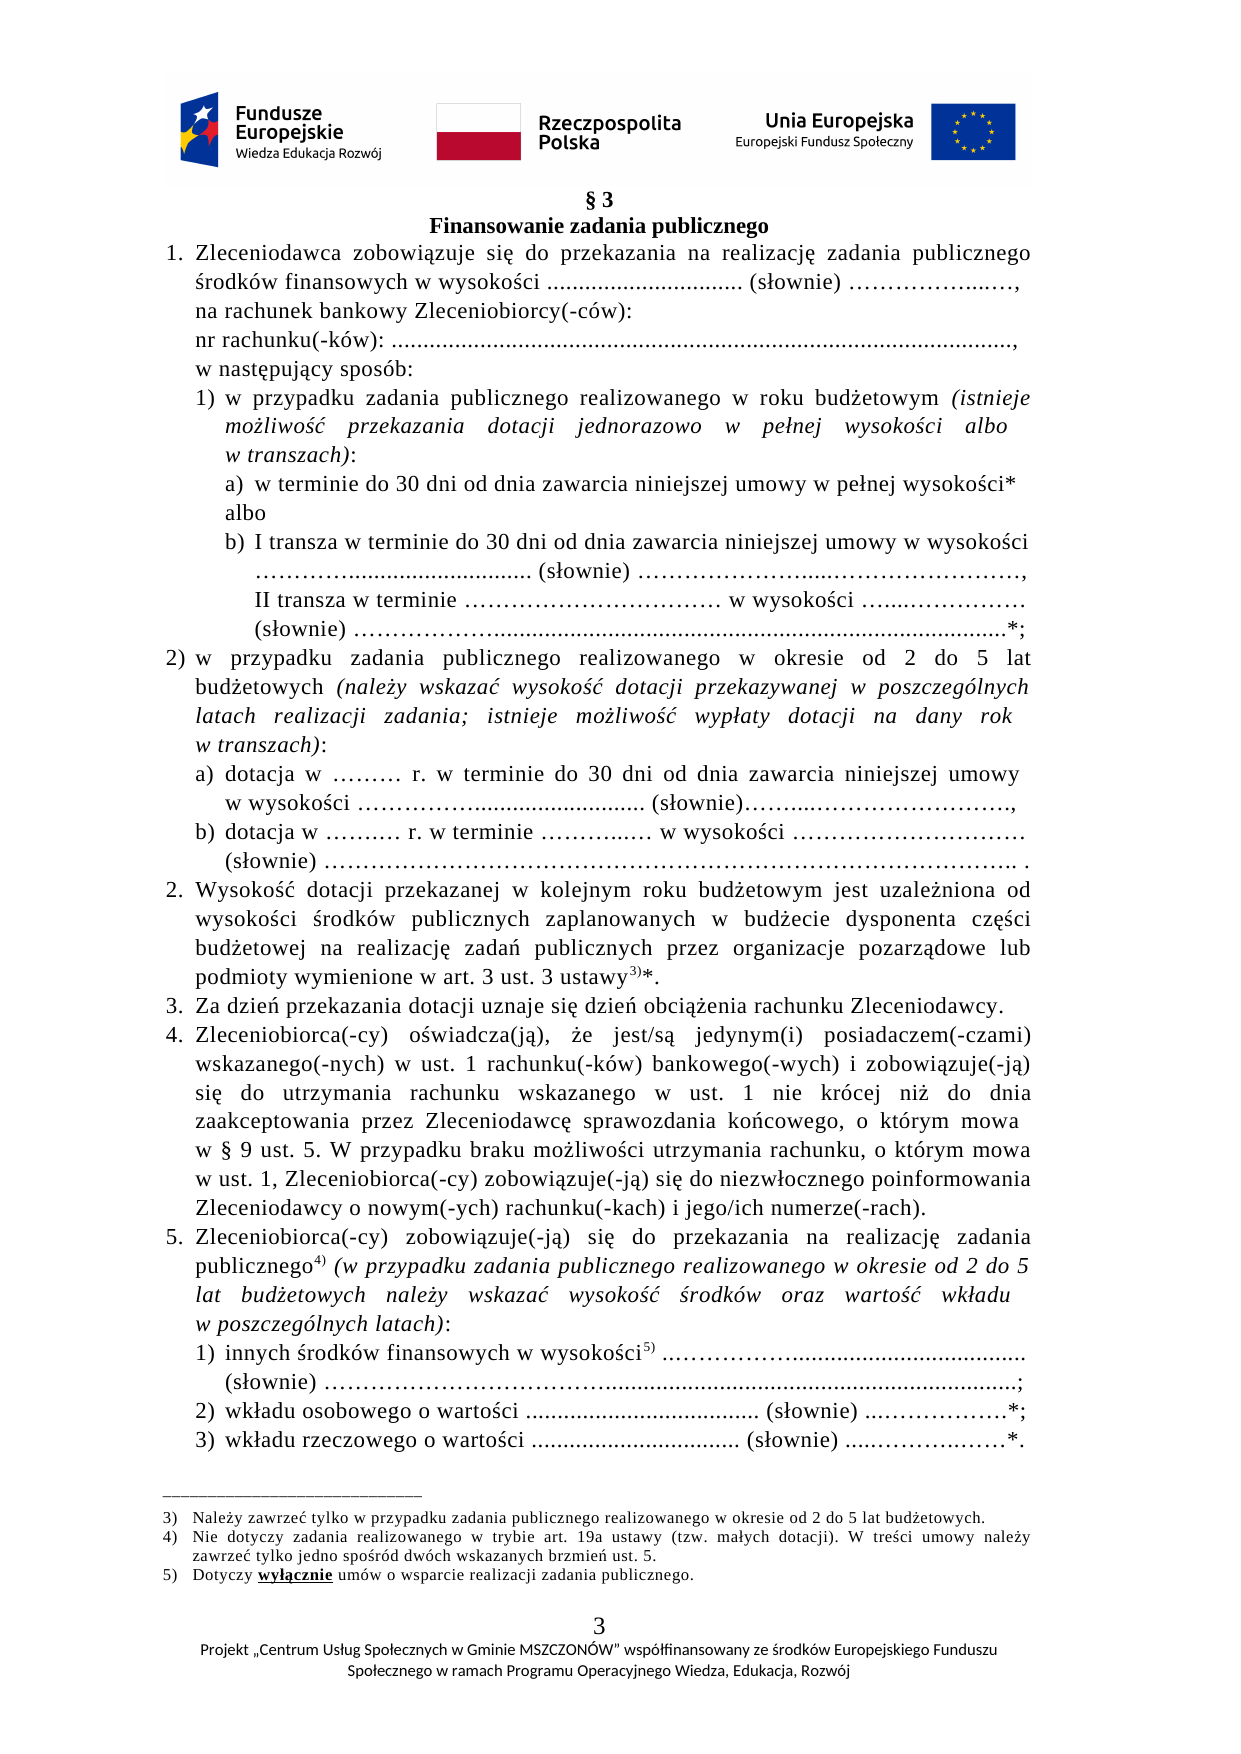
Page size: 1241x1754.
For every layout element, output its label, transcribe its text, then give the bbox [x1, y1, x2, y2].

text 2) wkładu osobowego o wartości ..................................... (słownie) ...…………….*; [195, 1397, 1032, 1423]
text (słownie) ……………………………….................................................................; [225, 1368, 1032, 1394]
picture [162, 73, 1034, 186]
text na rachunek bankowy Zleceniobiorcy(-ców): [195, 297, 1032, 323]
text 3. Za dzień przekazania dotacji uznaje się dzień obciążenia rachunku Zleceniodawcy. [166, 992, 1032, 1018]
text a) w terminie do 30 dni od dnia zawarcia niniejszej umowy w pełnej wysokości* [225, 470, 1032, 497]
text Finansowanie zadania publicznego [166, 212, 1032, 239]
text (słownie) …………………………………………………………………………….. . [225, 847, 1032, 873]
text b) dotacja w …….… r. w terminie ………...… w wysokości ………………………… [195, 818, 1032, 844]
text II transza w terminie …………………………… w wysokości …....…………… [254, 586, 1032, 613]
text 5) Dotyczy wyłącznie umów o wsparcie realizacji zadania publicznego. [163, 1565, 1032, 1584]
text 1) w przypadku zadania publicznego realizowanego w roku budżetowym (istnieje możliwość przekazania dotacji jednorazowo w pełnej wysokości albo w transzach): [195, 383, 1032, 468]
text 4. Zleceniobiorca(-cy) oświadcza(ją), że jest/są jedynym(i) posiadaczem(-czami) wskazanego(-nych) w ust. 1 rachunku(-ków) bankowego(-wych) i zobowiązuje(-ją) się do utrzymania rachunku wskazanego w ust. 1 nie krócej niż do dnia zaakceptowania przez Zleceniodawcę sprawozdania końcowego, o którym mowa w § 9 ust. 5. W przypadku braku możliwości utrzymania rachunku, o którym mowa w ust. 1, Zleceniobiorca(-cy) zobowiązuje(-ją) się do niezwłocznego poinformowania Zleceniodawcy o nowym(-ych) rachunku(-kach) i jego/ich numerze(-rach). [166, 1021, 1032, 1221]
text a) dotacja w ……… r. w terminie do 30 dni od dnia zawarcia niniejszej umowy w wysokości ……………........................... (słownie)……....……………………., [195, 760, 1032, 815]
text (słownie) ……………….................................................................................*; [254, 615, 1032, 642]
text 4) Nie dotyczy zadania realizowanego w trybie art. 19a ustawy (tzw. małych dotacji). W treści umowy należy zawrzeć tylko jedno spośród dwóch wskazanych brzmień ust. 5. [163, 1527, 1032, 1565]
text b) I transza w terminie do 30 dni od dnia zawarcia niniejszej umowy w wysokości [225, 528, 1032, 555]
text 5. Zleceniobiorca(-cy) zobowiązuje(-ją) się do przekazania na realizację zadania publicznego4) (w przypadku zadania publicznego realizowanego w okresie od 2 do 5 lat budżetowych należy wskazać wysokość środków oraz wartość wkładu w poszczególnych latach): [166, 1223, 1032, 1337]
text § 3 [166, 186, 1032, 212]
text w następujący sposób: [195, 354, 1032, 381]
text nr rachunku(-ków): .................................................................................................., [195, 326, 1032, 352]
text 2) w przypadku zadania publicznego realizowanego w okresie od 2 do 5 lat budżetowych (należy wskazać wysokość dotacji przekazywanej w poszczególnych latach realizacji zadania; istnieje możliwość wypłaty dotacji na dany rok w transzach): [166, 644, 1032, 757]
text 3) Należy zawrzeć tylko w przypadku zadania publicznego realizowanego w okresie od 2 do 5 lat budżetowych. [163, 1507, 1032, 1527]
text 1. Zleceniodawca zobowiązuje się do przekazania na realizację zadania publicznego środków finansowych w wysokości ............................... (słownie) ……………....…, [166, 239, 1032, 294]
text 2. Wysokość dotacji przekazanej w kolejnym roku budżetowym jest uzależniona od wysokości środków publicznych zaplanowanych w budżecie dysponenta części budżetowej na realizację zadań publicznych przez organizacje pozarządowe lub podmioty wymienione w art. 3 ust. 3 ustawy3)*. [166, 876, 1032, 989]
text _____________________________ [163, 1480, 1032, 1499]
text …………............................. (słownie) ………………….....……………………, [254, 557, 1032, 584]
text 1) innych środków finansowych w wysokości5) ..……………..................................... [195, 1339, 1032, 1366]
text albo [225, 499, 1032, 526]
text 3) wkładu rzeczowego o wartości ................................. (słownie) .....………..……*. [195, 1426, 1032, 1452]
